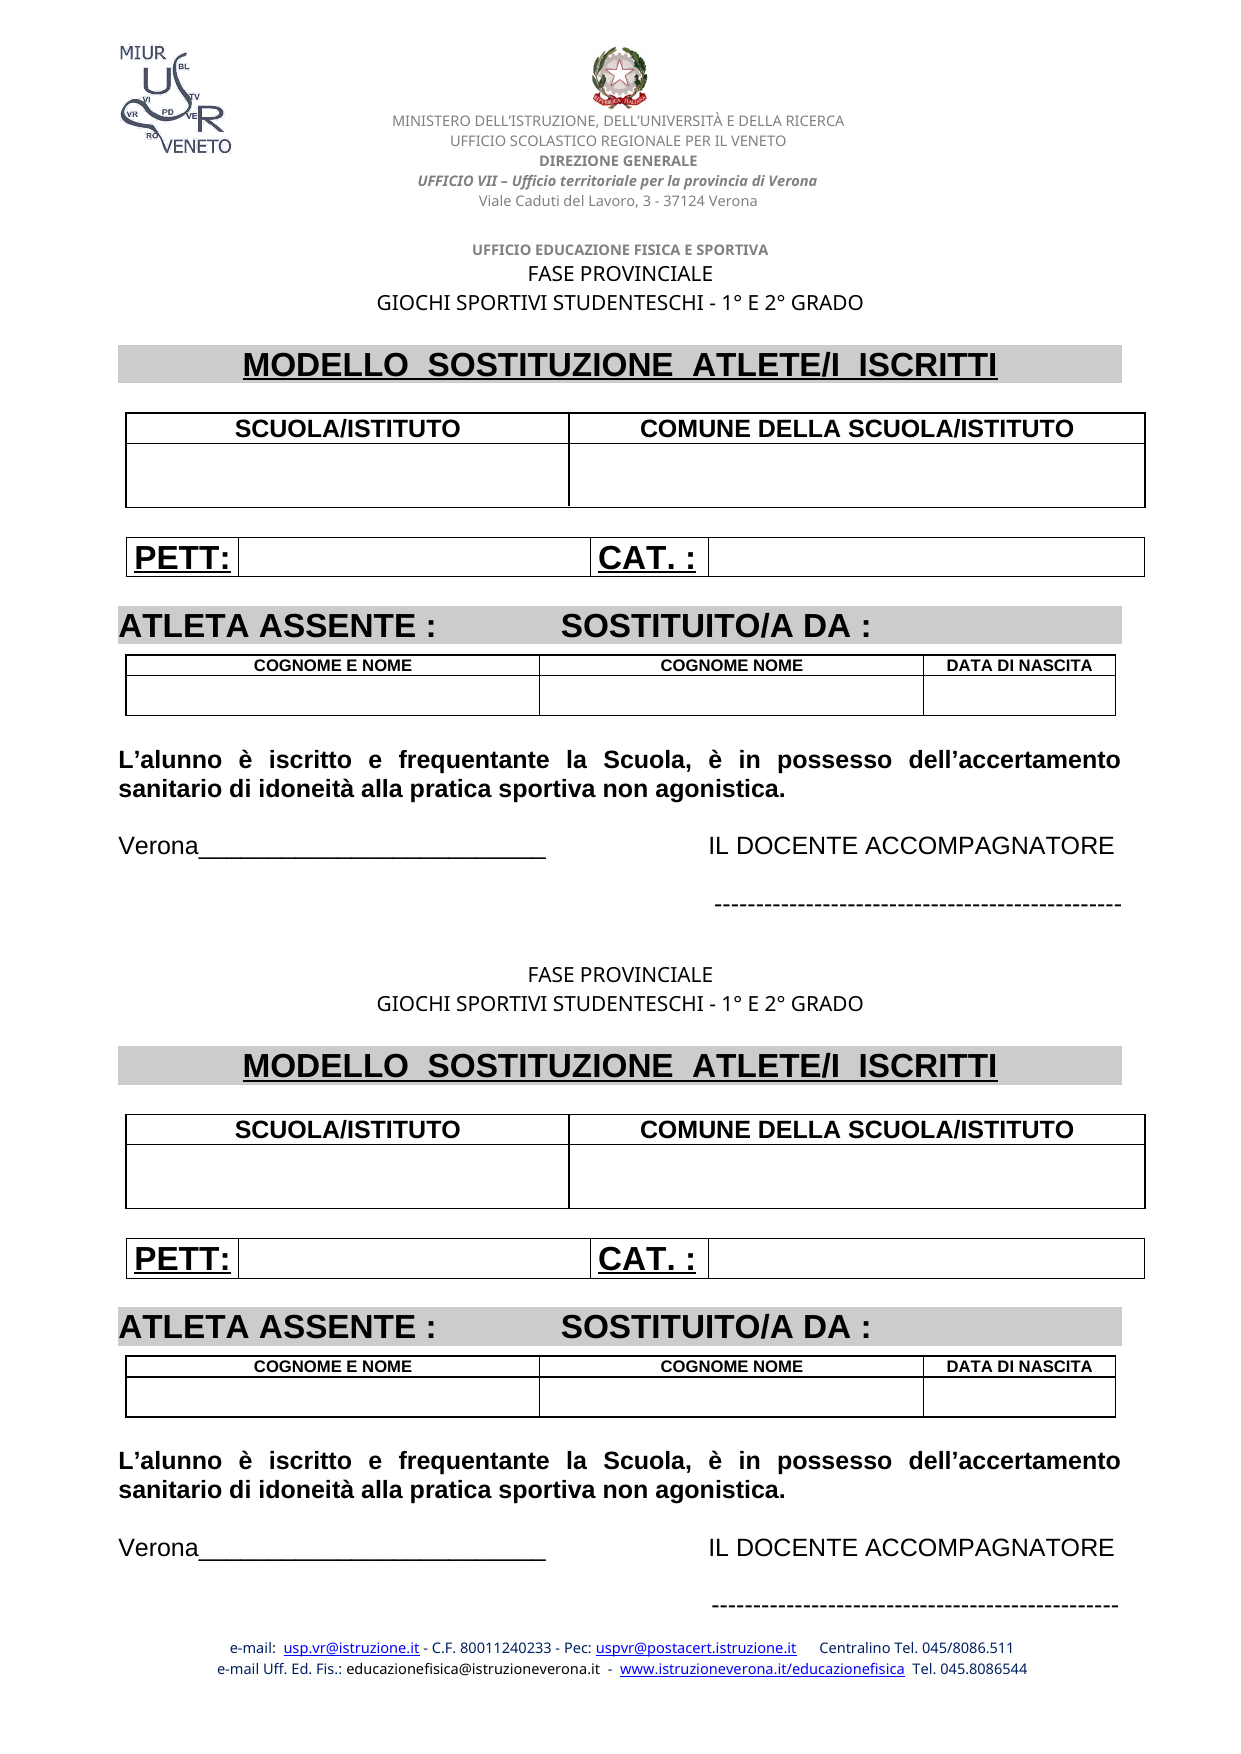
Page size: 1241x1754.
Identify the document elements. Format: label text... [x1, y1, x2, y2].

text FASE PROVINCIALE [118, 259, 1122, 288]
table_cell [127, 444, 568, 506]
table_header DATA DI NASCITA [924, 1357, 1115, 1376]
text GIOCHI SPORTIVI STUDENTESCHI - 1° E 2° GRADO [118, 989, 1122, 1017]
table_header COGNOME NOME [540, 1357, 923, 1376]
table_cell [924, 676, 1115, 715]
table_cell [127, 1378, 539, 1416]
table_header [239, 1239, 590, 1277]
text ------------------------------------------------- [118, 889, 1122, 917]
table_header COMUNE DELLA SCUOLA/ISTITUTO [570, 1115, 1144, 1144]
table_header [709, 538, 1144, 576]
table_cell [924, 1378, 1115, 1416]
text L’alunno è iscritto e frequentante la Scuola, è in possesso dell’accertamento sanitario di idoneità alla pratica sportiva non agonistica. [118, 1446, 1122, 1504]
text ATLETA ASSENTE : SOSTITUITO/A DA : [118, 606, 1122, 644]
table_header CAT. : [591, 1239, 708, 1277]
table_header [709, 1239, 1144, 1277]
table_header DATA DI NASCITA [924, 656, 1115, 675]
text GIOCHI SPORTIVI STUDENTESCHI - 1° E 2° GRADO [118, 288, 1122, 316]
text Verona_________________________ IL DOCENTE ACCOMPAGNATORE [118, 1532, 1122, 1561]
table_cell [127, 676, 539, 715]
picture [590, 44, 650, 112]
table_cell [540, 1378, 923, 1416]
table_cell [570, 1145, 1144, 1208]
table_header COGNOME E NOME [127, 1357, 539, 1376]
text FASE PROVINCIALE [118, 961, 1122, 989]
table_header COMUNE DELLA SCUOLA/ISTITUTO [570, 414, 1144, 442]
text ATLETA ASSENTE : SOSTITUITO/A DA : [118, 1307, 1122, 1346]
table_cell [127, 1145, 568, 1208]
table_header CAT. : [591, 538, 708, 576]
text L’alunno è iscritto e frequentante la Scuola, è in possesso dell’accertamento sanitario di idoneità alla pratica sportiva non agonistica. [118, 745, 1122, 802]
table_header SCUOLA/ISTITUTO [127, 414, 568, 442]
table_header COGNOME NOME [540, 656, 923, 675]
text ------------------------------------------------- [708, 1590, 1122, 1619]
text MODELLO SOSTITUZIONE ATLETE/I ISCRITTI [118, 345, 1122, 383]
table_header PETT: [127, 538, 238, 576]
table_header [239, 538, 590, 576]
text Verona_________________________ IL DOCENTE ACCOMPAGNATORE [118, 831, 1122, 860]
table_header PETT: [127, 1239, 238, 1277]
table_cell [570, 444, 1144, 506]
table_header SCUOLA/ISTITUTO [127, 1115, 568, 1144]
table_header COGNOME E NOME [127, 656, 539, 675]
table_cell [540, 676, 923, 715]
text MODELLO SOSTITUZIONE ATLETE/I ISCRITTI [118, 1046, 1122, 1085]
